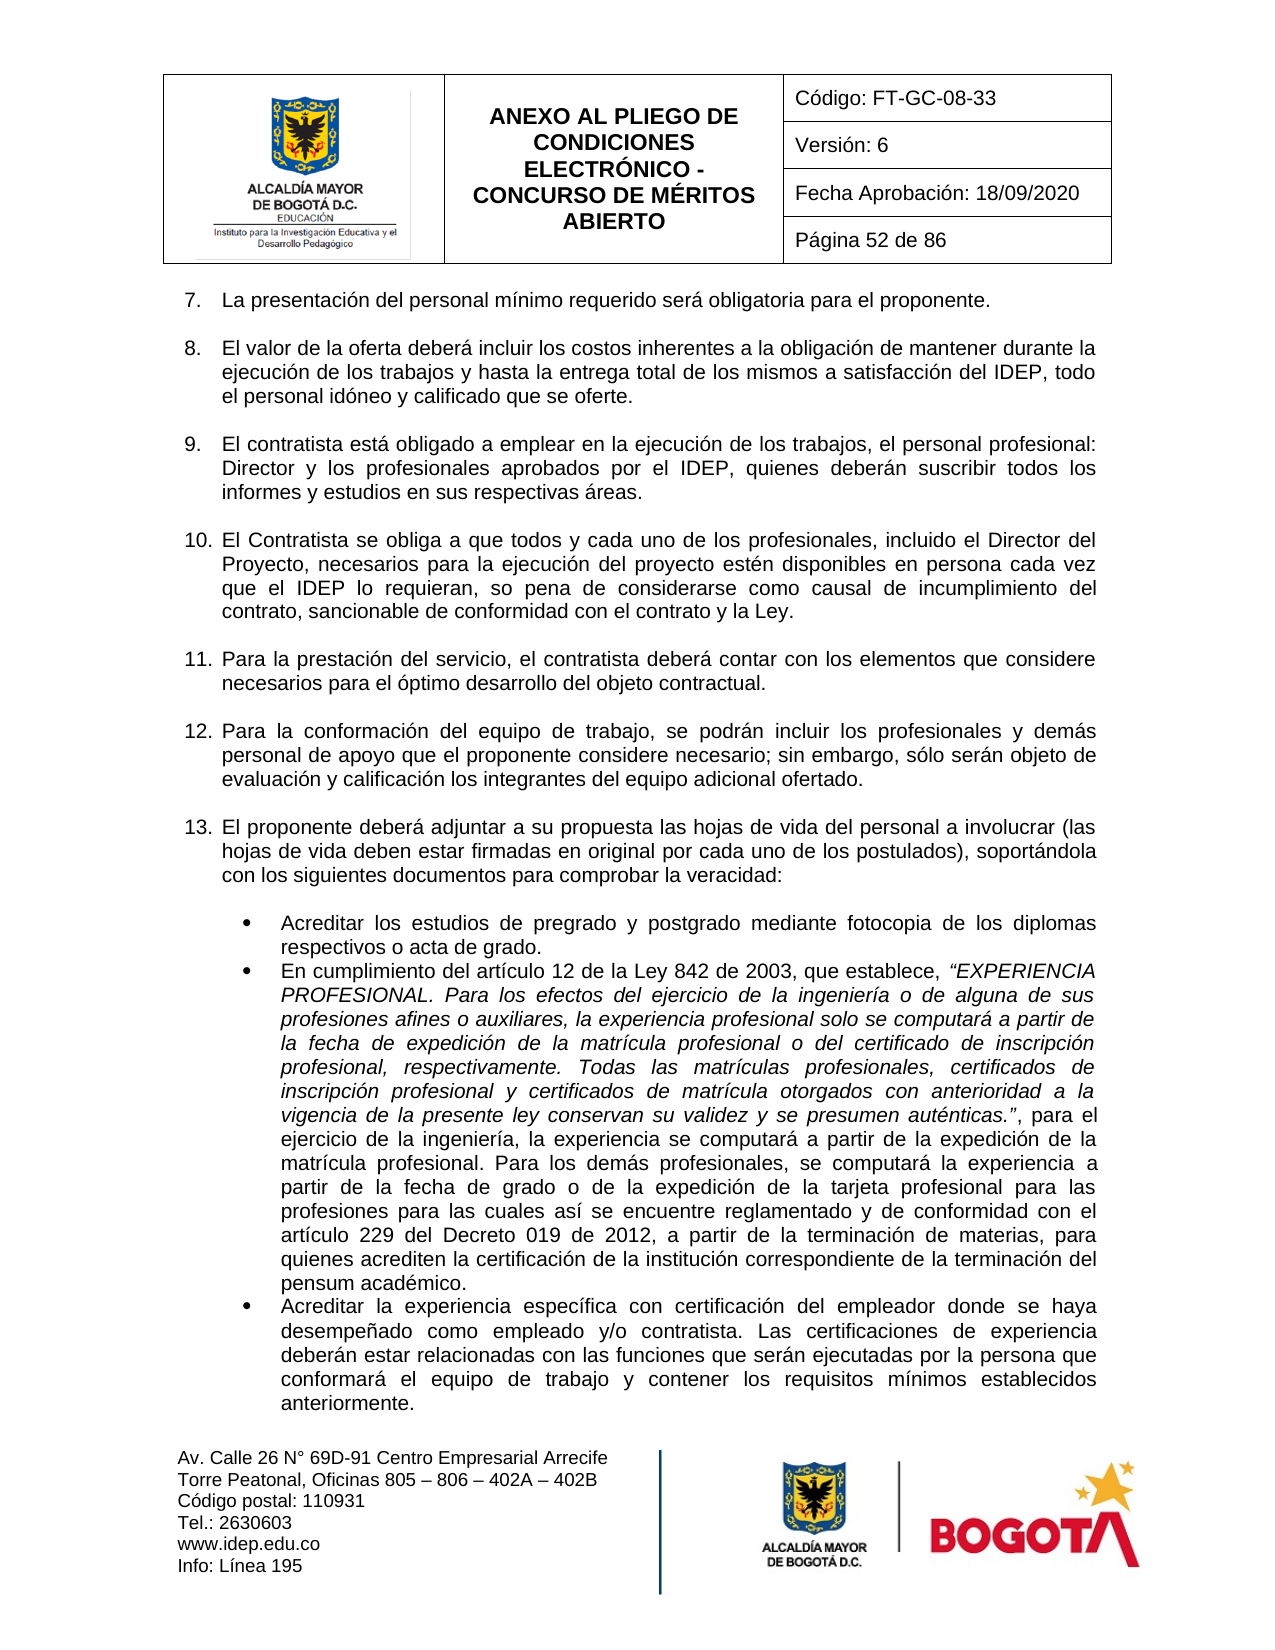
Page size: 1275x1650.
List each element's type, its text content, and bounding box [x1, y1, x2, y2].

list Para la conformación del equipo de trabajo, se podrán incluir los profesionales y demás personal de apoyo que el proponente considere necesario; sin embargo, sólo serán objeto de evaluación y calificación los integrantes del equipo adicional ofertado. [184, 719, 1098, 791]
list El proponente deberá adjuntar a su propuesta las hojas de vida del personal a involucrar (las hojas de vida deben estar firmadas en original por cada uno de los postulados), soportándola con los siguientes documentos para comprobar la veracidad: [184, 815, 1098, 887]
list Acreditar la experiencia específica con certificación del empleador donde se haya desempeñado como empleado y/o contratista. Las certificaciones de experiencia deberán estar relacionadas con las funciones que serán ejecutadas por la persona que conformará el equipo de trabajo y contener los requisitos mínimos establecidos anteriormente. [243, 1294, 1098, 1414]
list El Contratista se obliga a que todos y cada uno de los profesionales, incluido el Director del Proyecto, necesarios para la ejecución del proyecto estén disponibles en persona cada vez que el IDEP lo requieran, so pena de considerarse como causal de incumplimiento del contrato, sancionable de conformidad con el contrato y la Ley. [184, 527, 1098, 623]
picture [194, 90, 411, 260]
list El contratista está obligado a emplear en la ejecución de los trabajos, el personal profesional: Director y los profesionales aprobados por el IDEP, quienes deberán suscribir todos los informes y estudios en sus respectivas áreas. [184, 432, 1098, 503]
list La presentación del personal mínimo requerido será obligatoria para el proponente. [184, 288, 1098, 312]
list Para la prestación del servicio, el contratista deberá contar con los elementos que considere necesarios para el óptimo desarrollo del objeto contractual. [184, 647, 1098, 695]
list El valor de la oferta deberá incluir los costos inherentes a la obligación de mantener durante la ejecución de los trabajos y hasta la entrega total de los mismos a satisfacción del IDEP, todo el personal idóneo y calificado que se oferte. [184, 336, 1098, 408]
list En cumplimiento del artículo 12 de la Ley 842 de 2003, que establece, “EXPERIENCIA PROFESIONAL. Para los efectos del ejercicio de la ingeniería o de alguna de sus profesiones afines o auxiliares, la experiencia profesional solo se computará a partir de la fecha de expedición de la matrícula profesional o del certificado de inscripción profesional, respectivamente. Todas las matrículas profesionales, certificados de inscripción profesional y certificados de matrícula otorgados con anterioridad a la vigencia de la presente ley conservan su validez y se presumen auténticas.”, para el ejercicio de la ingeniería, la experiencia se computará a partir de la expedición de la matrícula profesional. Para los demás profesionales, se computará la experiencia a partir de la fecha de grado o de la expedición de la tarjeta profesional para las profesiones para las cuales así se encuentre reglamentado y de conformidad con el artículo 229 del Decreto 019 de 2012, a partir de la terminación de materias, para quienes acrediten la certificación de la institución correspondiente de la terminación del pensum académico. [243, 959, 1098, 1294]
picture [742, 1446, 1160, 1582]
list Acreditar los estudios de pregrado y postgrado mediante fotocopia de los diplomas respectivos o acta de grado. [243, 911, 1098, 959]
